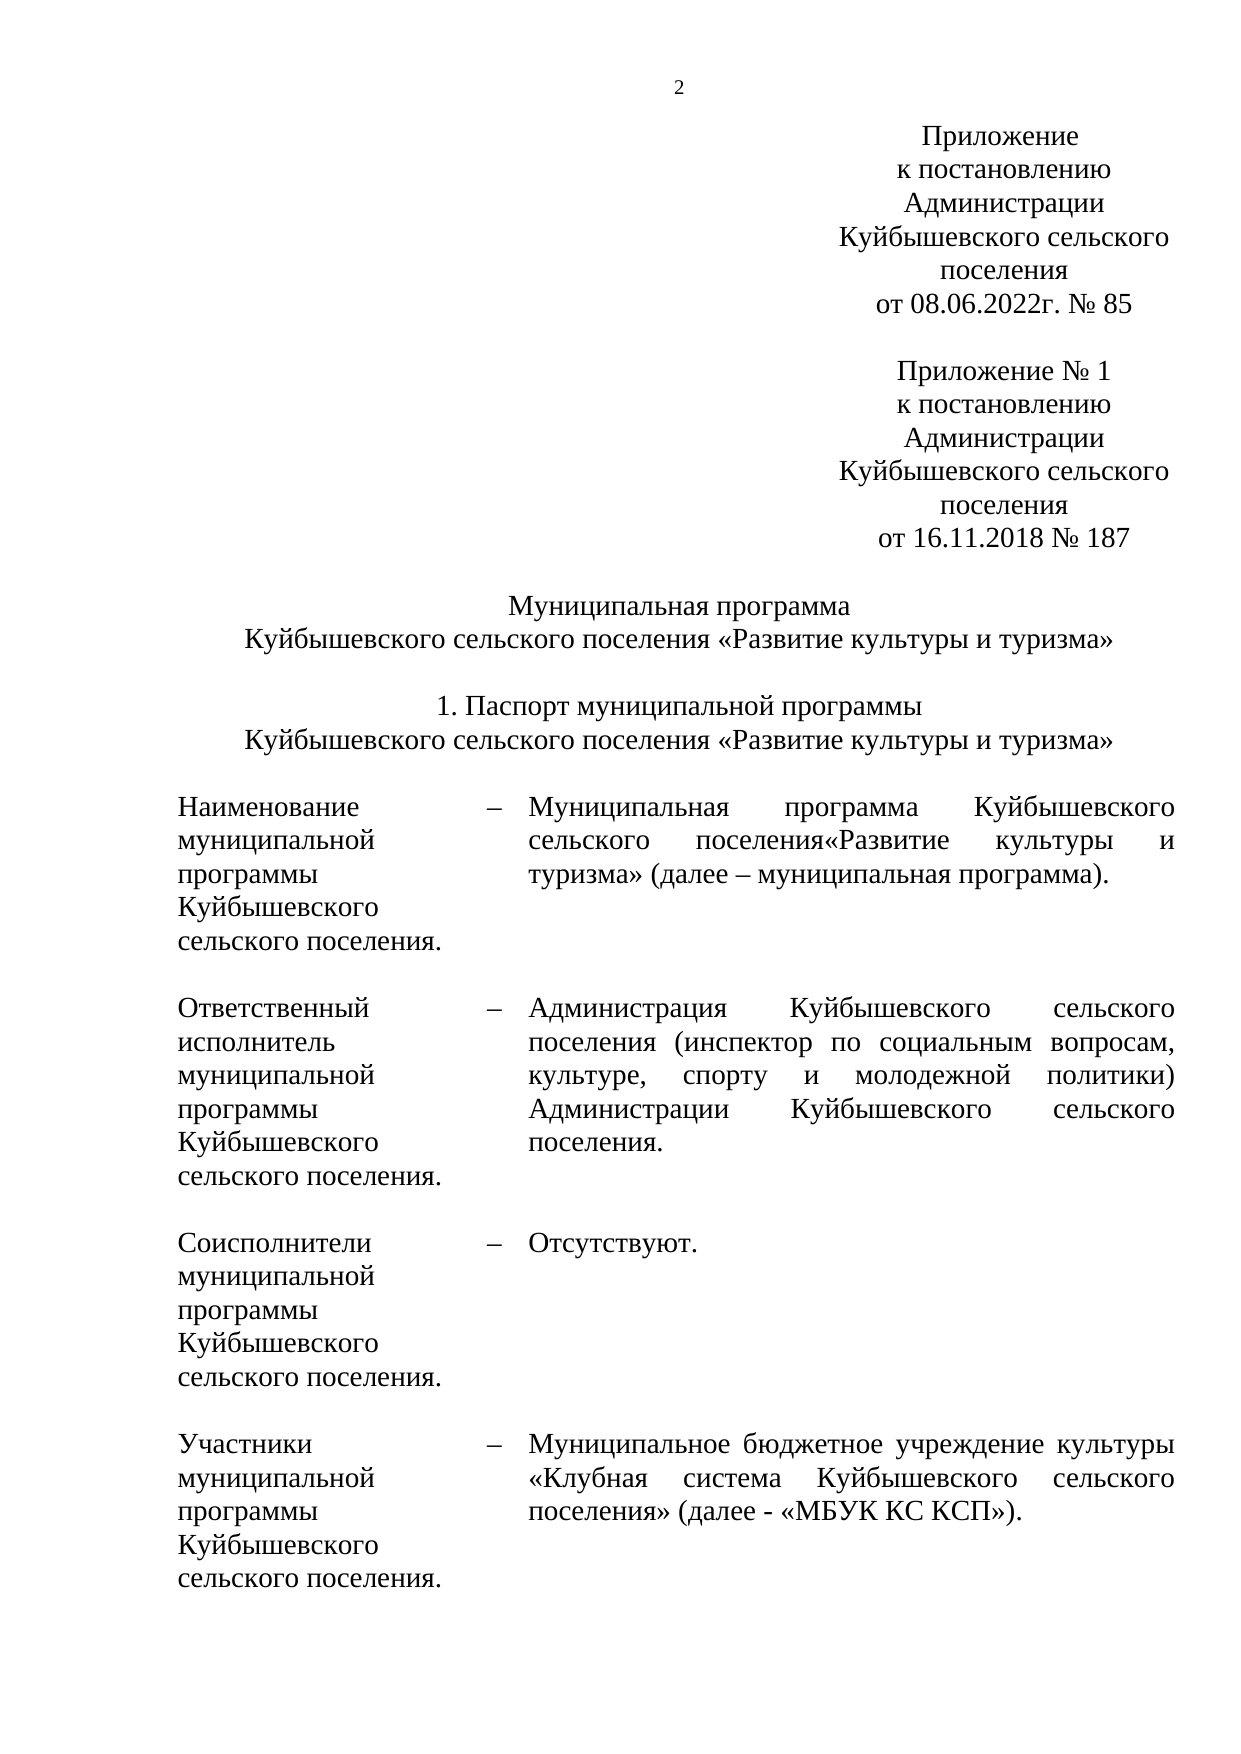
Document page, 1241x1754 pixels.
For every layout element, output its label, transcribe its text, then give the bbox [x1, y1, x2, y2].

table_cell Участники муниципальной программы Куйбышевского сельского поселения. [174, 1426, 463, 1627]
text Куйбышевского сельского поселения «Развитие культуры и туризма» [177, 621, 1181, 655]
table_cell Соисполнители муниципальной программы Куйбышевского сельского поселения. [174, 1225, 463, 1426]
table_cell Отсутствуют. [525, 1225, 1178, 1426]
text Приложение № 1 [827, 353, 1181, 386]
table_cell Муниципальное бюджетное учреждение культуры «Клубная система Куйбышевского сельского поселения» (далее - «МБУК КС КСП»). [525, 1426, 1178, 1627]
text Муниципальная программа [177, 588, 1181, 621]
text от 16.11.2018 № 187 [827, 521, 1181, 554]
text от 08.06.2022г. № 85 [827, 286, 1181, 319]
table_cell – [463, 1426, 525, 1627]
table_cell – [463, 990, 525, 1225]
text к постановлению Администрации Куйбышевского сельского поселения [827, 386, 1181, 521]
table_header Муниципальная программа Куйбышевского сельского поселения«Развитие культуры и туризма» (далее – муниципальная программа). [525, 789, 1178, 990]
text Куйбышевского сельского поселения «Развитие культуры и туризма» [177, 722, 1181, 755]
text 1. Паспорт муниципальной программы [177, 688, 1181, 722]
table_cell Ответственный исполнитель муниципальной программы Куйбышевского сельского поселения. [174, 990, 463, 1225]
table_header – [463, 789, 525, 990]
table_cell Администрация Куйбышевского сельского поселения (инспектор по социальным вопросам, культуре, спорту и молодежной политики) Администрации Куйбышевского сельского поселения. [525, 990, 1178, 1225]
table_header Наименование муниципальной программы Куйбышевского сельского поселения. [174, 789, 463, 990]
text Приложение к постановлению Администрации Куйбышевского сельского поселения [827, 118, 1181, 286]
table_cell – [463, 1225, 525, 1426]
